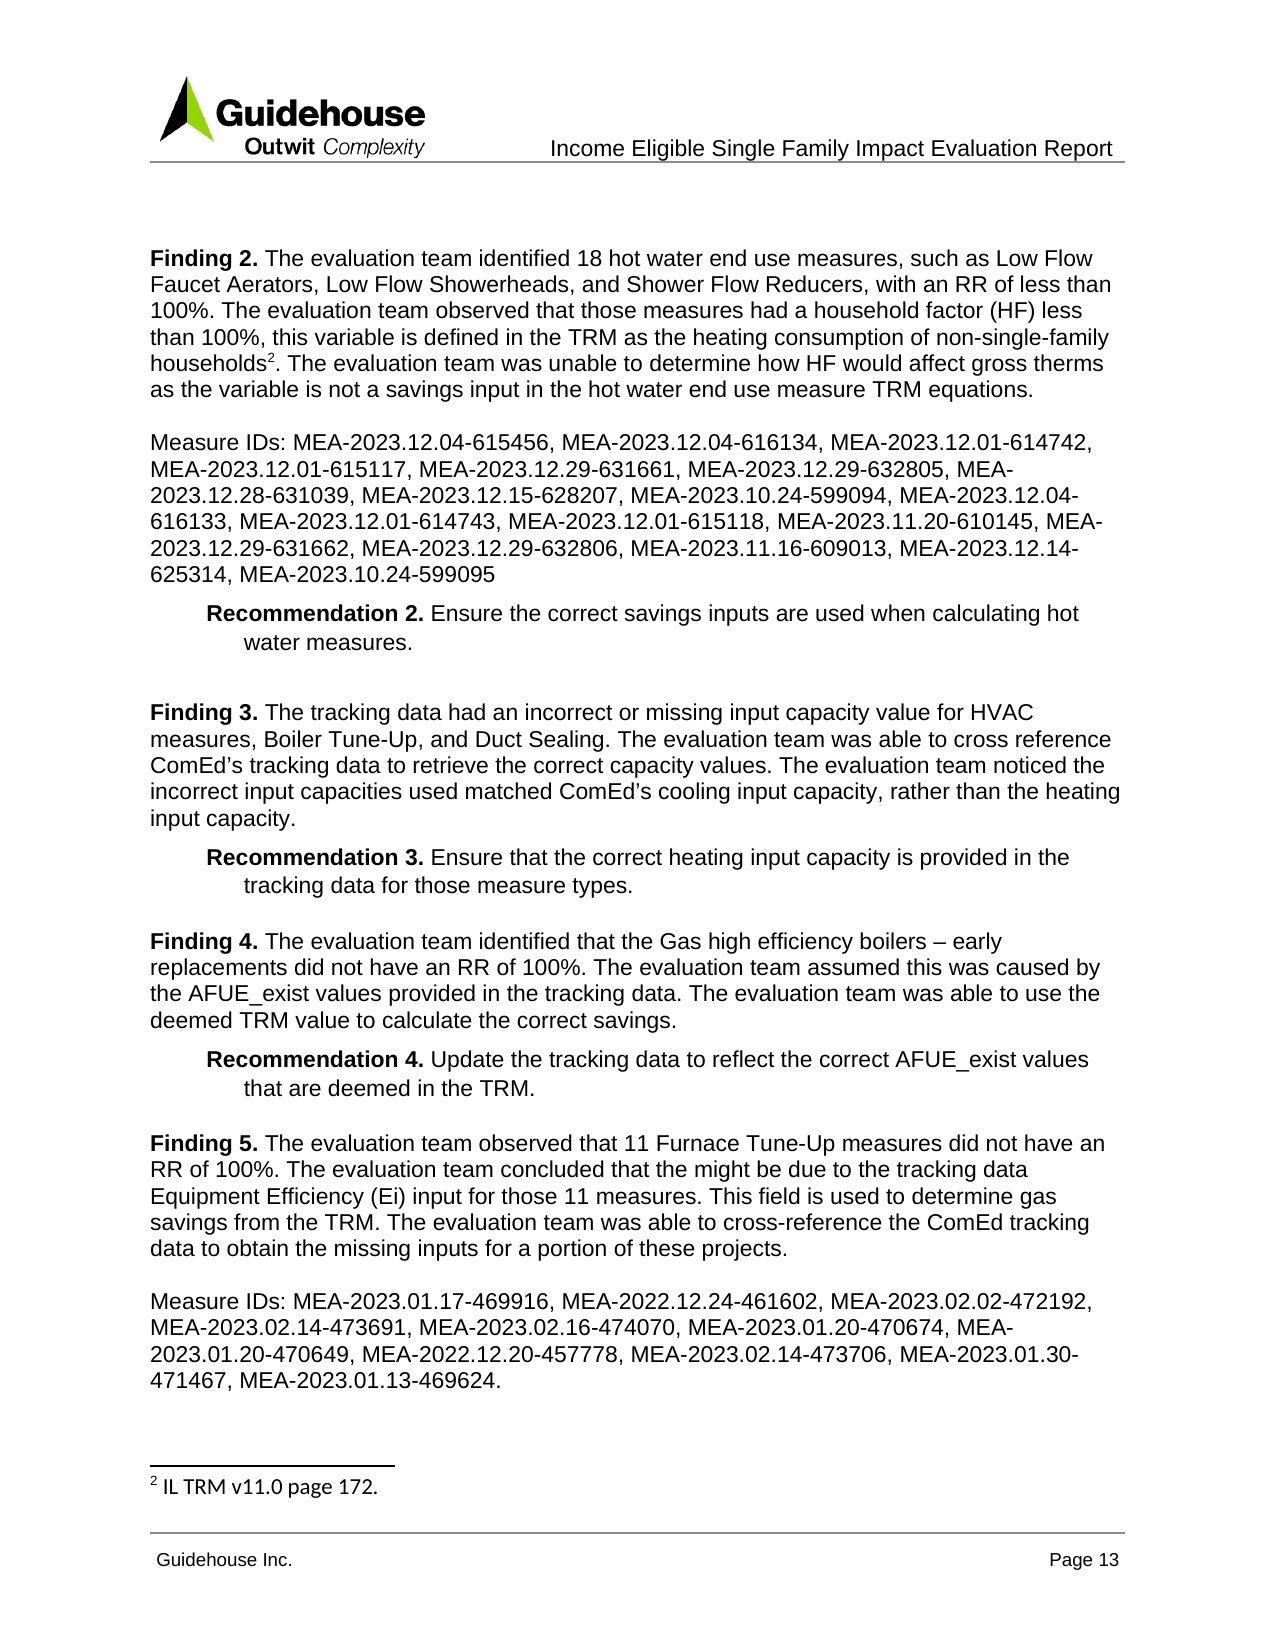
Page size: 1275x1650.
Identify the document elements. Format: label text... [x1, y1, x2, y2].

text Finding 4. The evaluation team identified that the Gas high efficiency boilers – early replacements did not have an RR of 100%. The evaluation team assumed this was caused by the AFUE_exist values provided in the tracking data. The evaluation team was able to use the deemed TRM value to calculate the correct savings. [150, 928, 1125, 1033]
text Finding 2. The evaluation team identified 18 hot water end use measures, such as Low Flow Faucet Aerators, Low Flow Showerheads, and Shower Flow Reducers, with an RR of less than 100%. The evaluation team observed that those measures had a household factor (HF) less than 100%, this variable is defined in the TRM as the heating consumption of non-single-family households. The evaluation team was unable to determine how HF would affect gross therms as the variable is not a savings input in the hot water end use measure TRM equations. [150, 245, 1125, 403]
text Measure IDs: MEA-2023.12.04-615456, MEA-2023.12.04-616134, MEA-2023.12.01-614742, MEA-2023.12.01-615117, MEA-2023.12.29-631661, MEA-2023.12.29-632805, MEA-2023.12.28-631039, MEA-2023.12.15-628207, MEA-2023.10.24-599094, MEA-2023.12.04-616133, MEA-2023.12.01-614743, MEA-2023.12.01-615118, MEA-2023.11.20-610145, MEA-2023.12.29-631662, MEA-2023.12.29-632806, MEA-2023.11.16-609013, MEA-2023.12.14-625314, MEA-2023.10.24-599095 [150, 429, 1125, 587]
text Finding 5. The evaluation team observed that 11 Furnace Tune-Up measures did not have an RR of 100%. The evaluation team concluded that the might be due to the tracking data Equipment Efficiency (Ei) input for those 11 measures. This field is used to determine gas savings from the TRM. The evaluation team was able to cross-reference the ComEd tracking data to obtain the missing inputs for a portion of these projects. [150, 1130, 1125, 1262]
text Finding 3. The tracking data had an incorrect or missing input capacity value for HVAC measures, Boiler Tune-Up, and Duct Sealing. The evaluation team was able to cross reference ComEd’s tracking data to retrieve the correct capacity values. The evaluation team noticed the incorrect input capacities used matched ComEd’s cooling input capacity, rather than the heating input capacity. [150, 699, 1125, 831]
text Recommendation 3. Ensure that the correct heating input capacity is provided in the tracking data for those measure types. [206, 843, 1125, 899]
text Recommendation 4. Update the tracking data to reflect the correct AFUE_exist values that are deemed in the TRM. [206, 1046, 1125, 1101]
text Recommendation 2. Ensure the correct savings inputs are used when calculating hot water measures. [206, 600, 1125, 655]
text Measure IDs: MEA-2023.01.17-469916, MEA-2022.12.24-461602, MEA-2023.02.02-472192, MEA-2023.02.14-473691, MEA-2023.02.16-474070, MEA-2023.01.20-470674, MEA-2023.01.20-470649, MEA-2022.12.20-457778, MEA-2023.02.14-473706, MEA-2023.01.30-471467, MEA-2023.01.13-469624. [150, 1288, 1125, 1393]
picture [156, 75, 427, 161]
